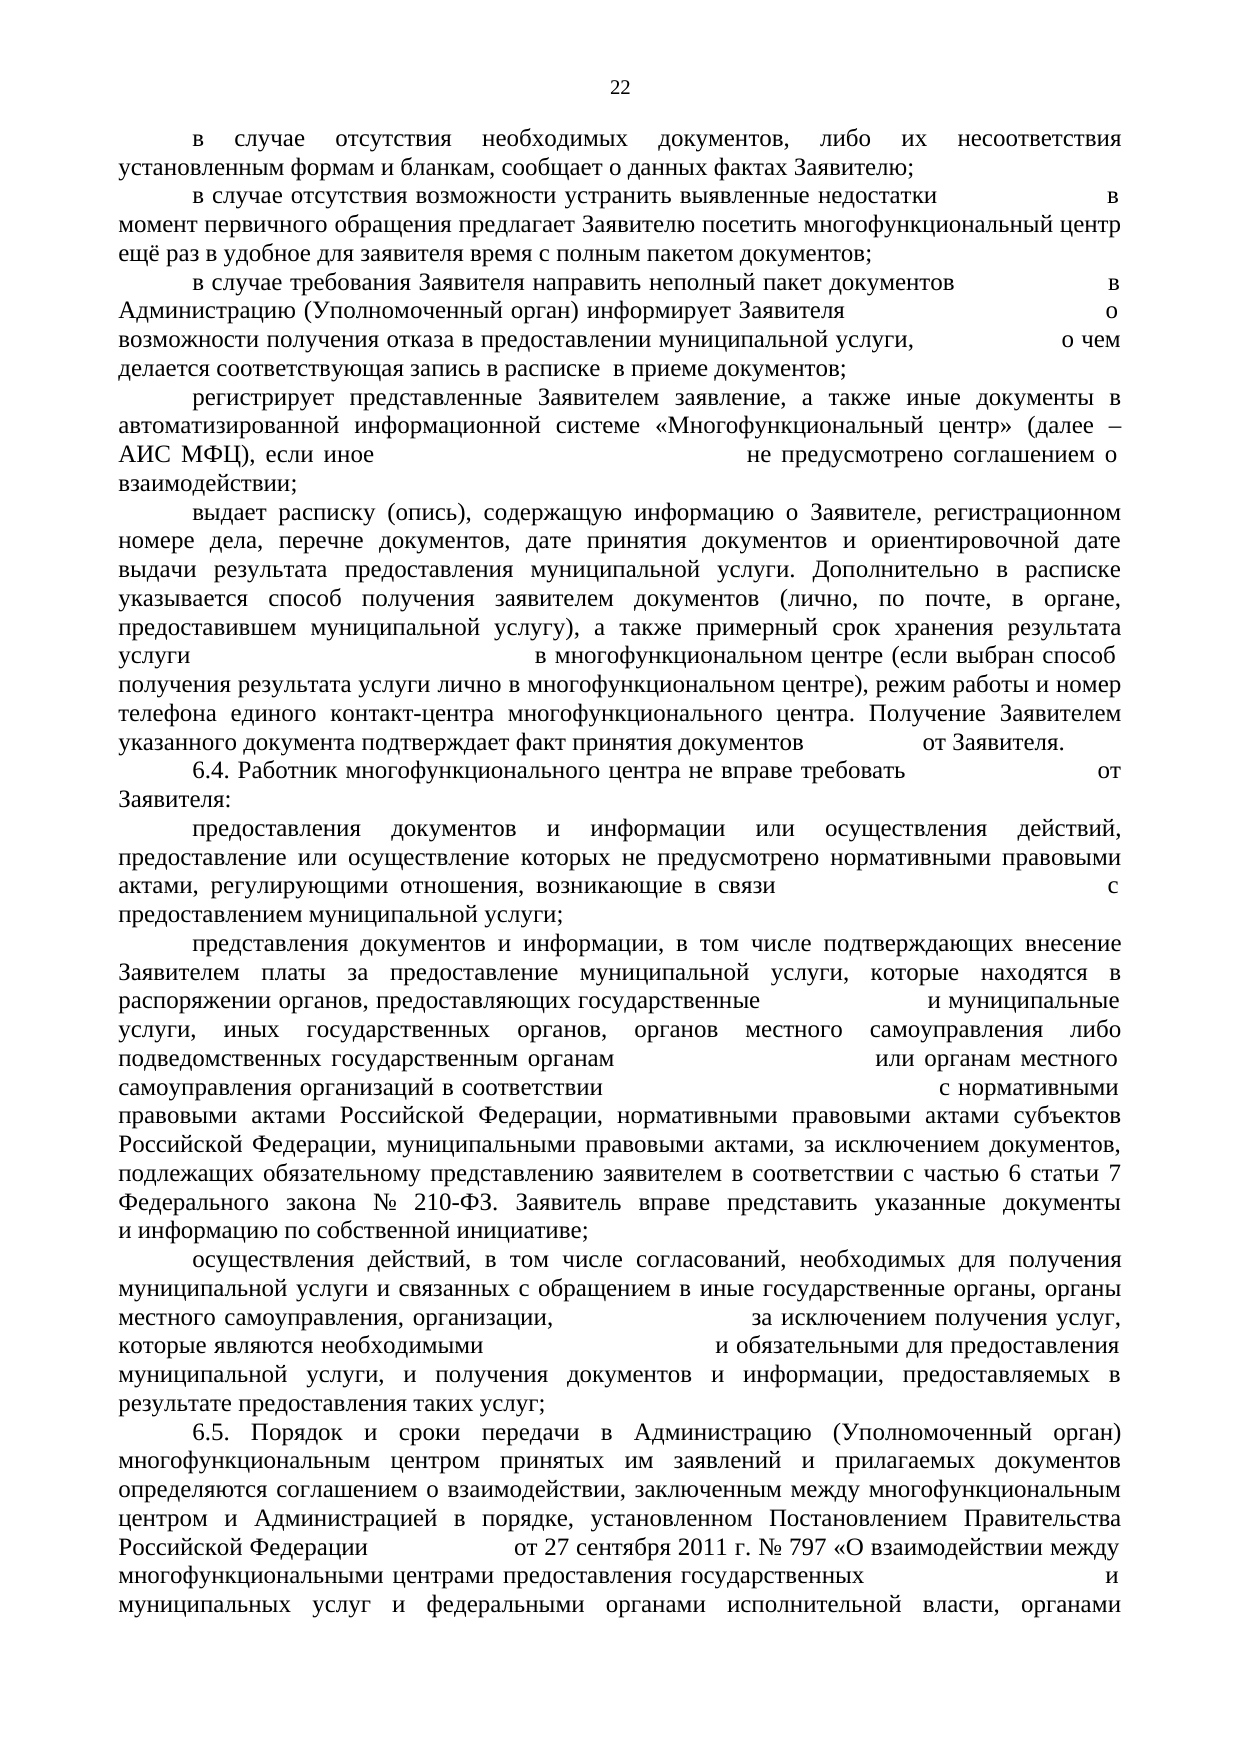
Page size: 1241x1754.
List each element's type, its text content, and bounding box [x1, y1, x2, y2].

text выдает расписку (опись), содержащую информацию о Заявителе, регистрационном номере дела, перечне документов, дате принятия документов и ориентировочной дате выдачи результата предоставления муниципальной услуги. Дополнительно в расписке указывается способ получения заявителем документов (лично, по почте, в органе, предоставившем муниципальной услугу), а также примерный срок хранения результата услуги в многофункциональном центре (если выбран способ получения результата услуги лично в многофункциональном центре), режим работы и номер телефона единого контакт-центра многофункционального центра. Получение Заявителем указанного документа подтверждает факт принятия документов от Заявителя. [118, 497, 1122, 756]
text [118, 1417, 1122, 1618]
text осуществления действий, в том числе согласований, необходимых для получения муниципальной услуги и связанных с обращением в иные государственные органы, органы местного самоуправления, организации, за исключением получения услуг, которые являются необходимыми и обязательными для предоставления муниципальной услуги, и получения документов и информации, предоставляемых в результате предоставления таких услуг; [118, 1244, 1122, 1417]
text 6.4. Работник многофункционального центра не вправе требовать от Заявителя: [118, 756, 1122, 813]
text предоставления документов и информации или осуществления действий, предоставление или осуществление которых не предусмотрено нормативными правовыми актами, регулирующими отношения, возникающие в связи с предоставлением муниципальной услуги; [118, 813, 1122, 928]
text в случае отсутствия возможности устранить выявленные недостатки в момент первичного обращения предлагает Заявителю посетить многофункциональный центр ещё раз в удобное для заявителя время с полным пакетом документов; [118, 181, 1122, 267]
text в случае требования Заявителя направить неполный пакет документов в Администрацию (Уполномоченный орган) информирует Заявителя о возможности получения отказа в предоставлении муниципальной услуги, о чем делается соответствующая запись в расписке в приеме документов; [118, 267, 1122, 382]
text представления документов и информации, в том числе подтверждающих внесение Заявителем платы за предоставление муниципальной услуги, которые находятся в распоряжении органов, предоставляющих государственные и муниципальные услуги, иных государственных органов, органов местного самоуправления либо подведомственных государственным органам или органам местного самоуправления организаций в соответствии с нормативными правовыми актами Российской Федерации, нормативными правовыми актами субъектов Российской Федерации, муниципальными правовыми актами, за исключением документов, подлежащих обязательному представлению заявителем в соответствии с частью 6 статьи 7 Федерального закона № 210-ФЗ. Заявитель вправе представить указанные документы и информацию по собственной инициативе; [118, 928, 1122, 1244]
text в случае отсутствия необходимых документов, либо их несоответствия установленным формам и бланкам, сообщает о данных фактах Заявителю; [118, 123, 1122, 181]
text регистрирует представленные Заявителем заявление, а также иные документы в автоматизированной информационной системе «Многофункциональный центр» (далее – АИС МФЦ), если иное не предусмотрено соглашением о взаимодействии; [118, 382, 1122, 497]
